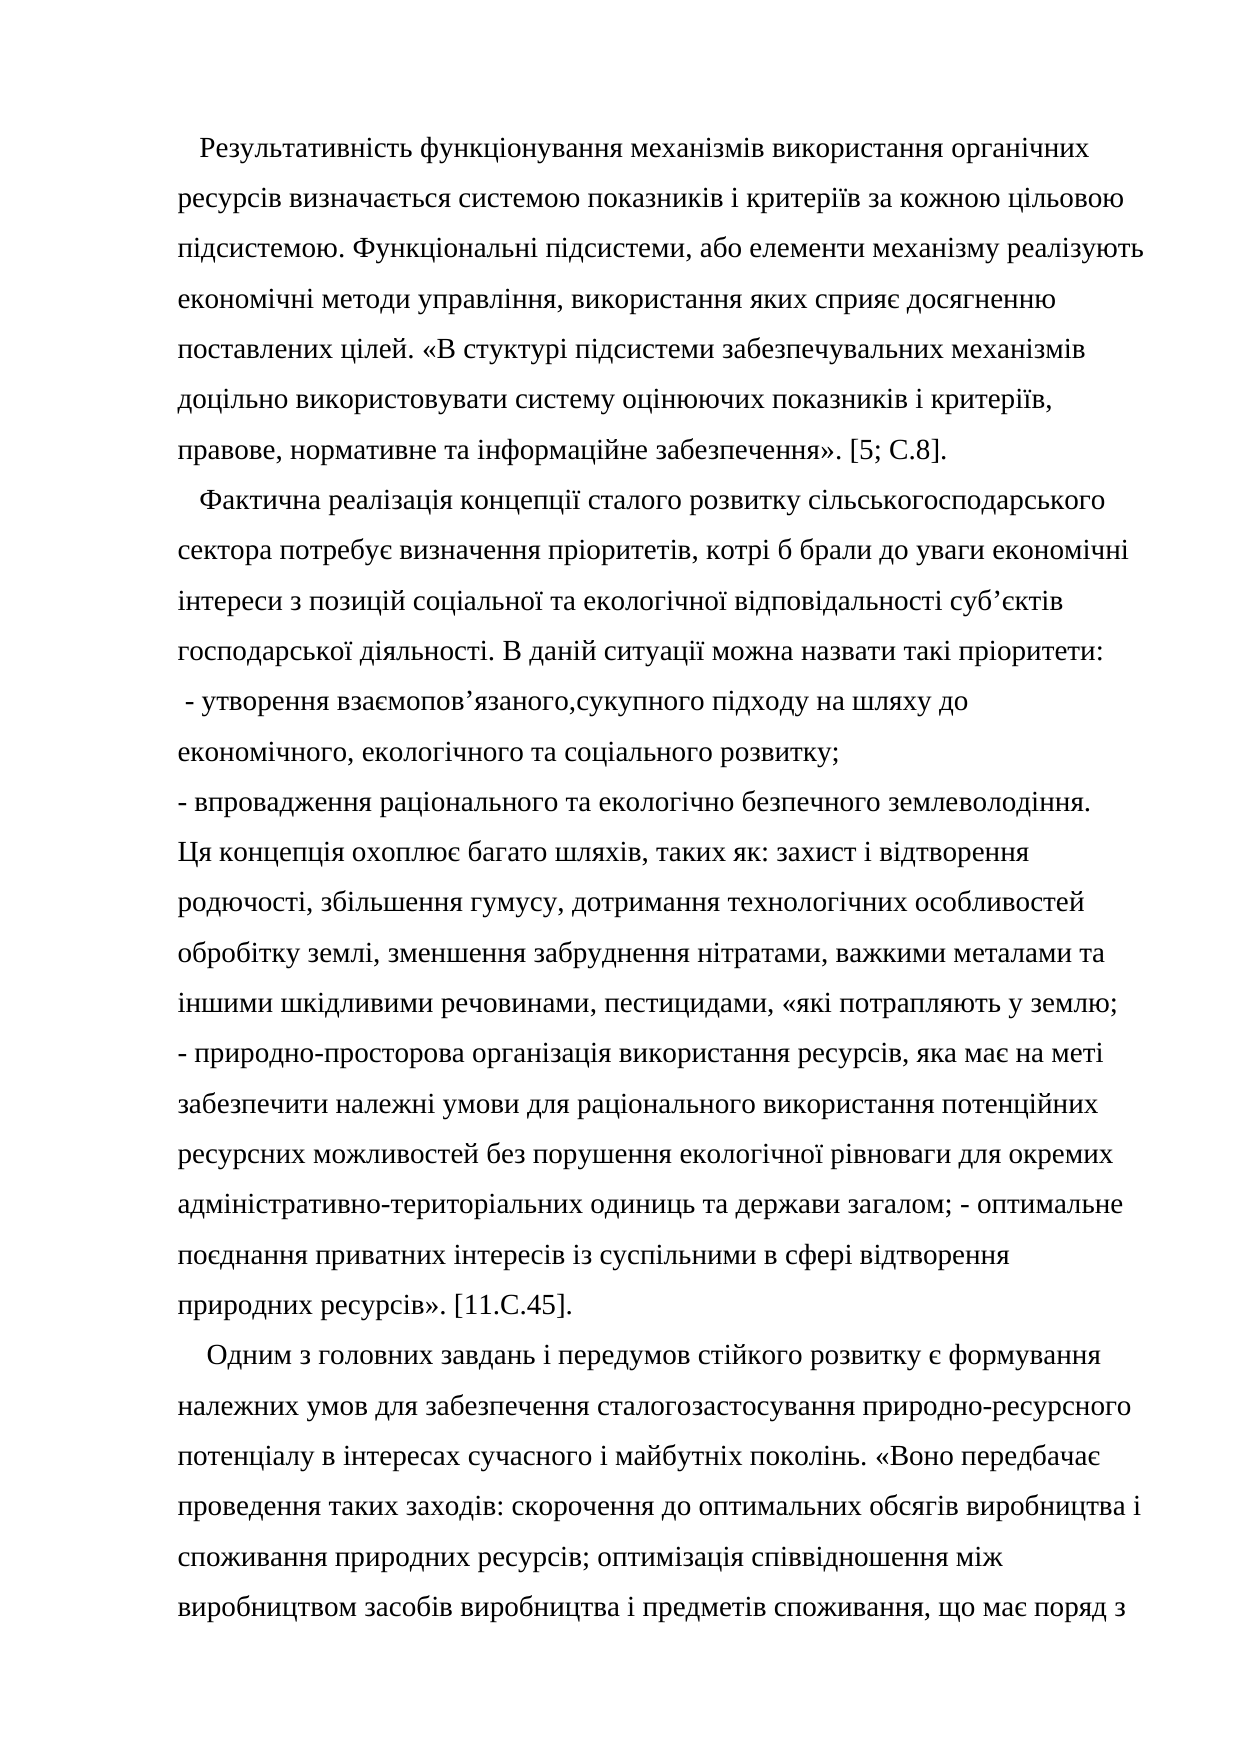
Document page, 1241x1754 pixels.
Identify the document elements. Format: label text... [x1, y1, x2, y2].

text - утворення взаємопов’язаного,сукупного підходу на шляху до економічного, екологічного та соціального розвитку; [177, 683, 1152, 767]
text Фактична реалізація концепції сталого розвитку сільськогосподарського сектора потребує визначення пріоритетів, котрі б брали до уваги економічні інтереси з позицій соціальної та екологічної відповідальності суб’єктів господарської діяльності. В даній ситуації можна назвати такі пріоритети: [177, 482, 1152, 667]
text - впровадження раціонального та екологічно безпечного землеволодіння. [177, 784, 1152, 817]
text - природно-просторова організація використання ресурсів, яка має на меті забезпечити належні умови для раціонального використання потенційних ресурсних можливостей без порушення екологічної рівноваги для окремих адміністративно-територіальних одиниць та держави загалом; - оптимальне поєднання приватних інтересів із суспільними в сфері відтворення природних ресурсів». [11.С.45]. [177, 1036, 1152, 1321]
text Результативність функціонування механізмів використання органічних ресурсів визначається системою показників і критеріїв за кожною цільовою підсистемою. Функціональні підсистеми, або елементи механізму реалізують економічні методи управління, використання яких сприяє досягненню поставлених цілей. «В стуктурі підсистеми забезпечувальних механізмів доцільно використовувати систему оцінюючих показників і критеріїв, правове, нормативне та інформаційне забезпечення». [5; С.8]. [177, 130, 1152, 465]
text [177, 1337, 1152, 1622]
text Ця концепція охоплює багато шляхів, таких як: захист і відтворення родючості, збільшення гумусу, дотримання технологічних особливостей обробітку землі, зменшення забруднення нітратами, важкими металами та іншими шкідливими речовинами, пестицидами, «які потрапляють у землю; [177, 834, 1152, 1019]
